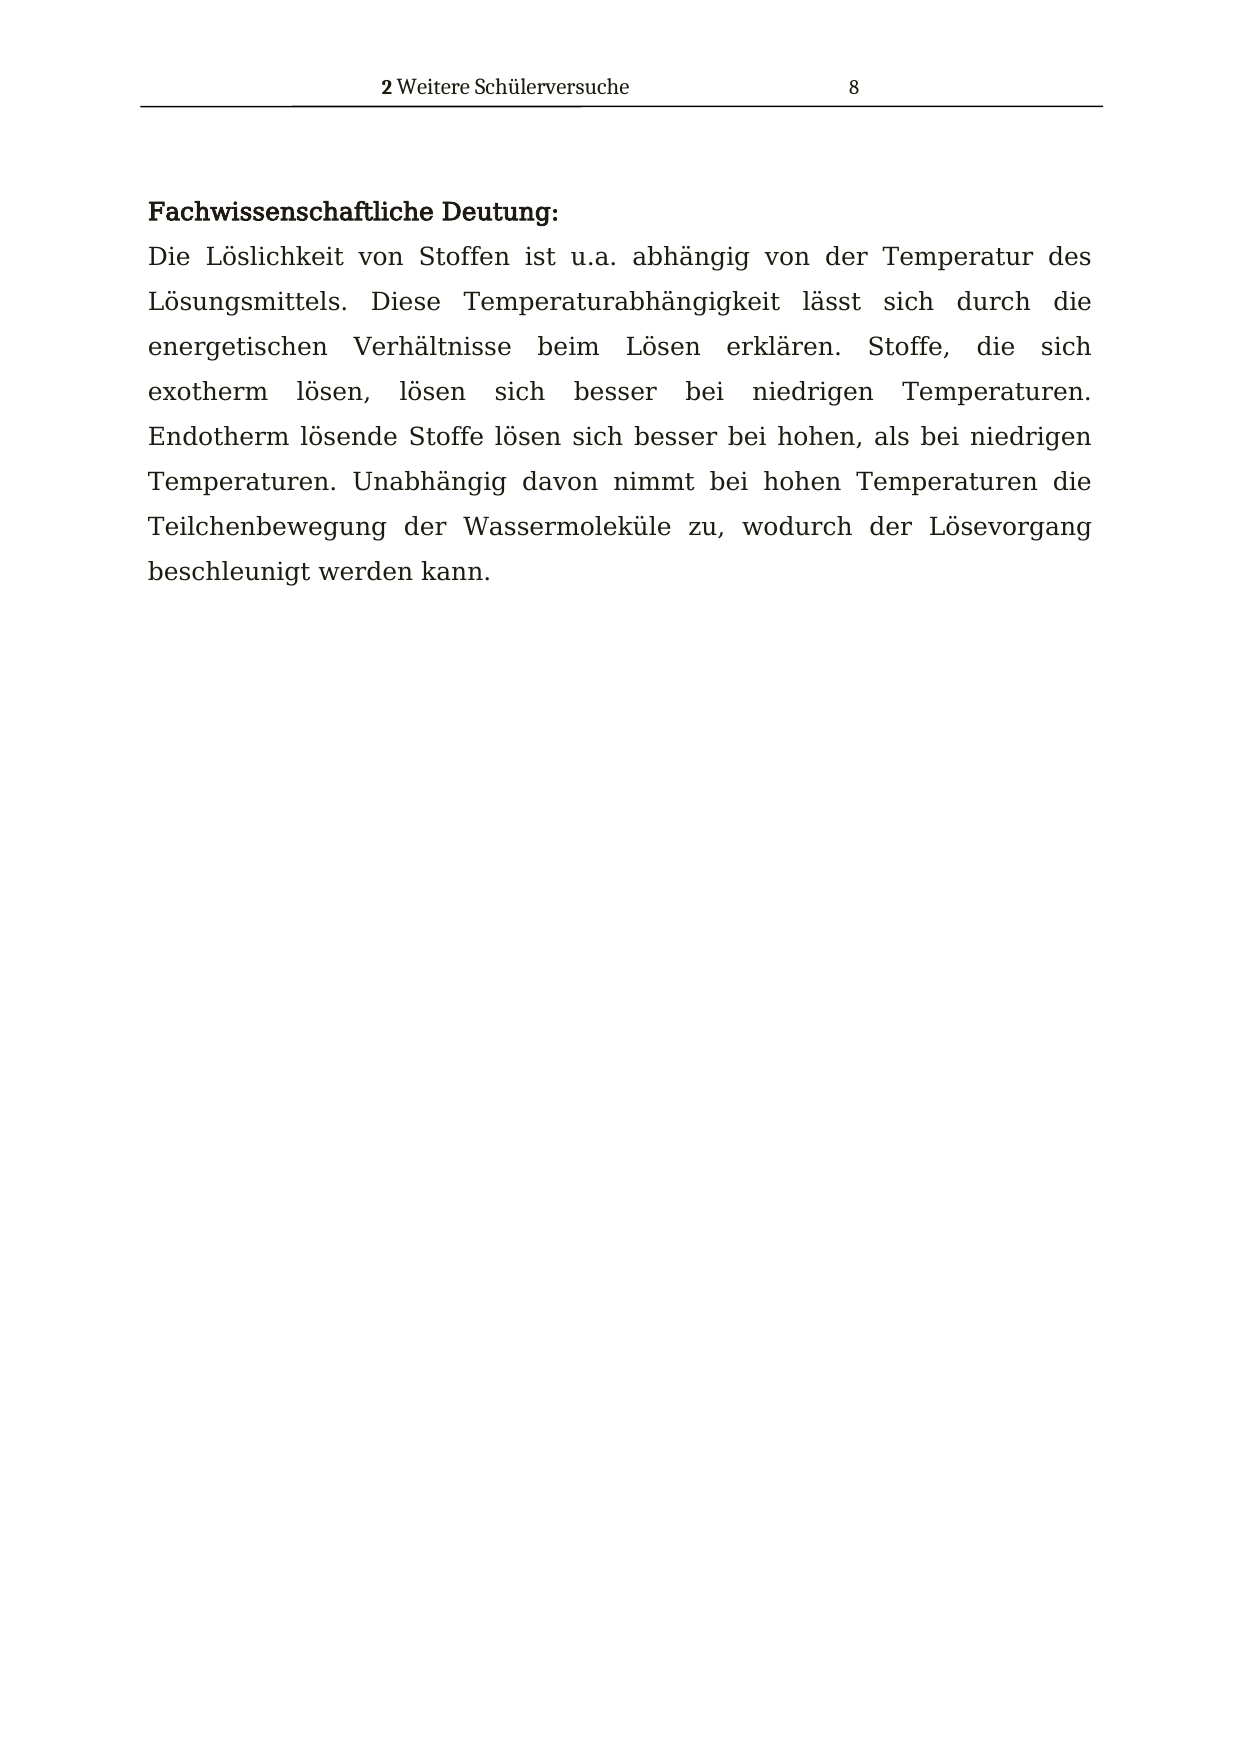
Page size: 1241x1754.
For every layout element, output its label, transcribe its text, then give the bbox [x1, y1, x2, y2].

text Die Löslichkeit von Stoffen ist u.a. abhängig von der Temperatur des Lösungsmittels. Diese Temperaturabhängigkeit lässt sich durch die energetischen Verhältnisse beim Lösen erklären. Stoffe, die sich exotherm lösen, lösen sich besser bei niedrigen Temperaturen. Endotherm lösende Stoffe lösen sich besser bei hohen, als bei niedrigen Temperaturen. Unabhängig davon nimmt bei hohen Temperaturen die Teilchenbewegung der Wassermoleküle zu, wodurch der Lösevorgang beschleunigt werden kann. [148, 240, 1093, 585]
text Fachwissenschaftliche Deutung: [148, 195, 1093, 225]
